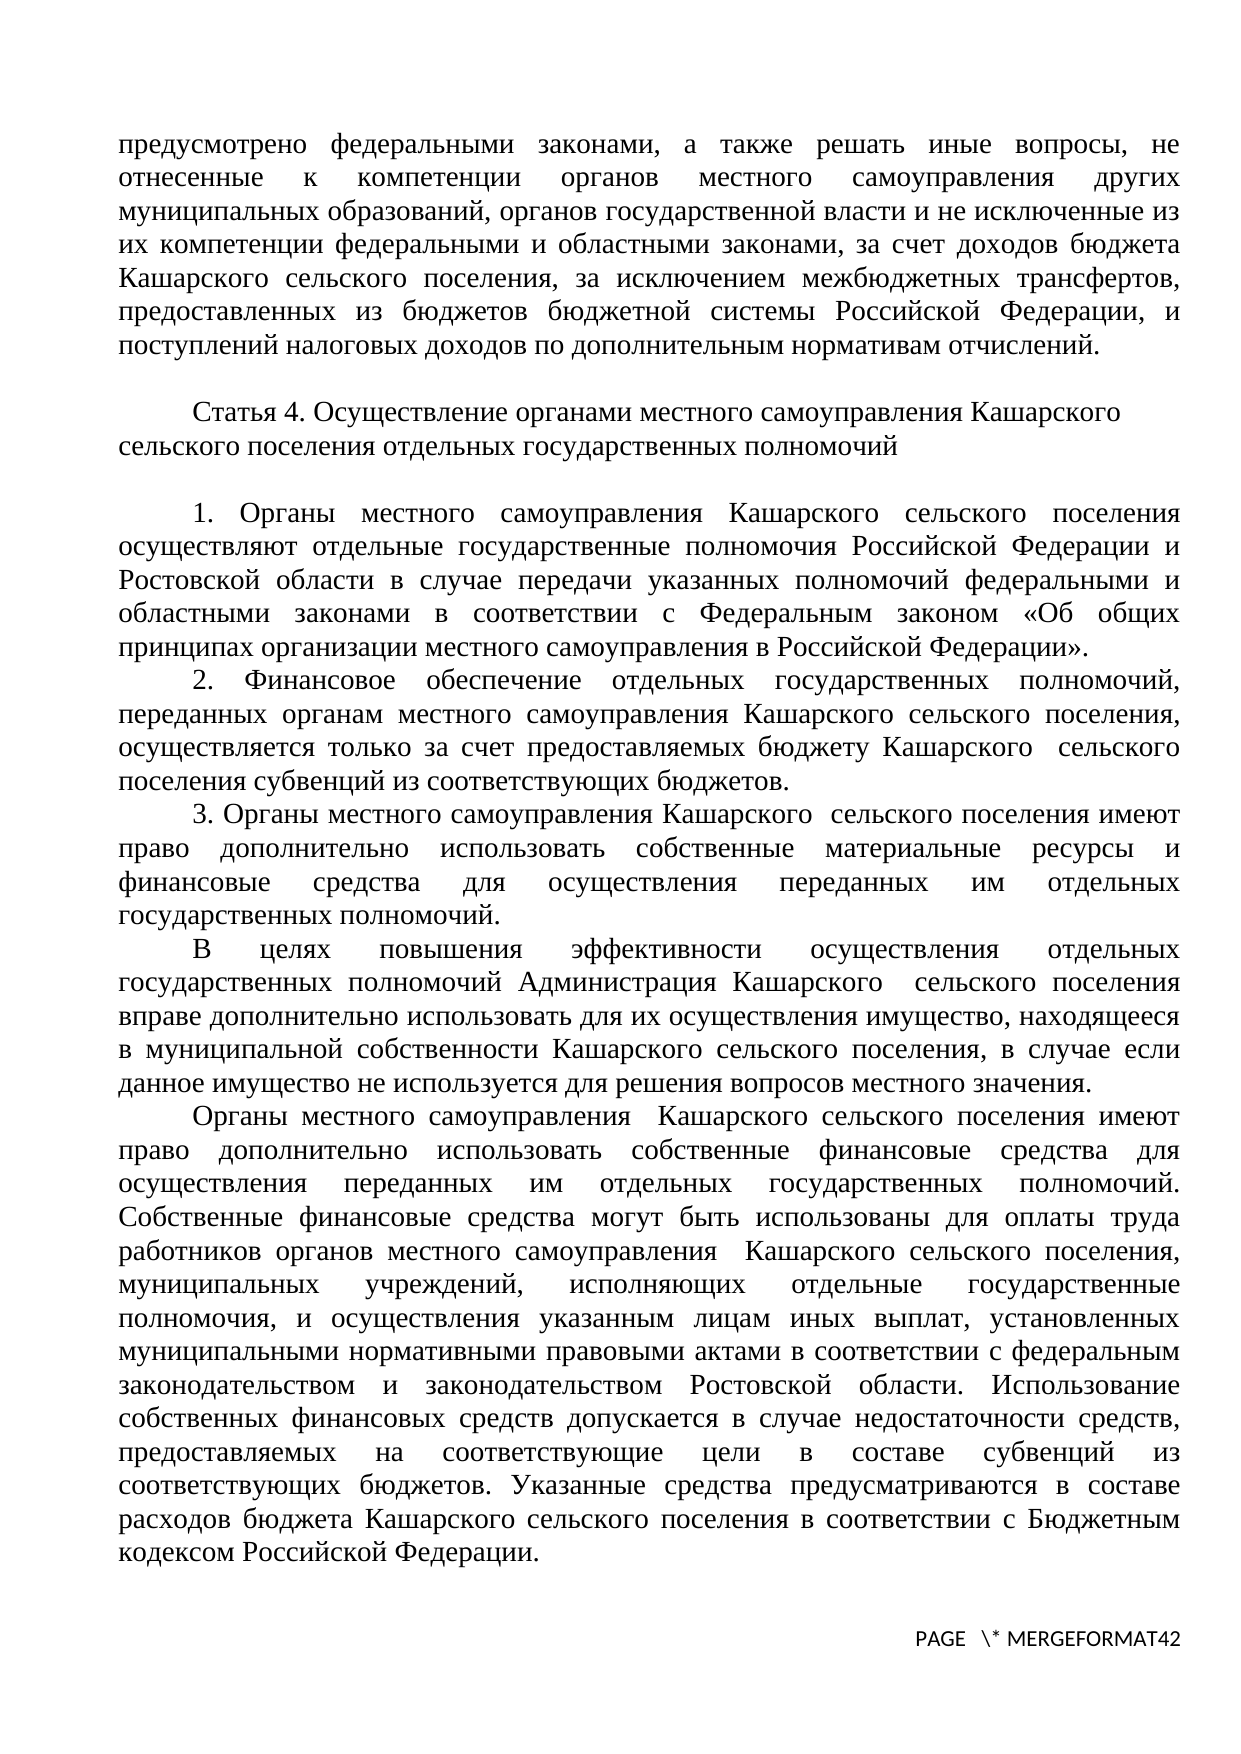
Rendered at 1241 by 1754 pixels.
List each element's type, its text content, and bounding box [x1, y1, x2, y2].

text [118, 126, 1181, 361]
text 3. Органы местного самоуправления Кашарского сельского поселения имеют право дополнительно использовать собственные материальные ресурсы и финансовые средства для осуществления переданных им отдельных государственных полномочий. [118, 797, 1181, 931]
text В целях повышения эффективности осуществления отдельных государственных полномочий Администрация Кашарского сельского поселения вправе дополнительно использовать для их осуществления имущество, находящееся в муниципальной собственности Кашарского сельского поселения, в случае если данное имущество не используется для решения вопросов местного значения. [118, 931, 1181, 1098]
text 2. Финансовое обеспечение отдельных государственных полномочий, переданных органам местного самоуправления Кашарского сельского поселения, осуществляется только за счет предоставляемых бюджету Кашарского сельского поселения субвенций из соответствующих бюджетов. [118, 662, 1181, 797]
text 1. Органы местного самоуправления Кашарского сельского поселения осуществляют отдельные государственные полномочия Российской Федерации и Ростовской области в случае передачи указанных полномочий федеральными и областными законами в соответствии с Федеральным законом «Об общих принципах организации местного самоуправления в Российской Федерации». [118, 495, 1181, 662]
text Статья 4. Осуществление органами местного самоуправления Кашарского сельского поселения отдельных государственных полномочий [118, 394, 1181, 461]
text Органы местного самоуправления Кашарского сельского поселения имеют право дополнительно использовать собственные финансовые средства для осуществления переданных им отдельных государственных полномочий. Собственные финансовые средства могут быть использованы для оплаты труда работников органов местного самоуправления Кашарского сельского поселения, муниципальных учреждений, исполняющих отдельные государственные полномочия, и осуществления указанным лицам иных выплат, установленных муниципальными нормативными правовыми актами в соответствии с федеральным законодательством и законодательством Ростовской области. Использование собственных финансовых средств допускается в случае недостаточности средств, предоставляемых на соответствующие цели в составе субвенций из соответствующих бюджетов. Указанные средства предусматриваются в составе расходов бюджета Кашарского сельского поселения в соответствии с Бюджетным кодексом Российской Федерации. [118, 1098, 1181, 1568]
